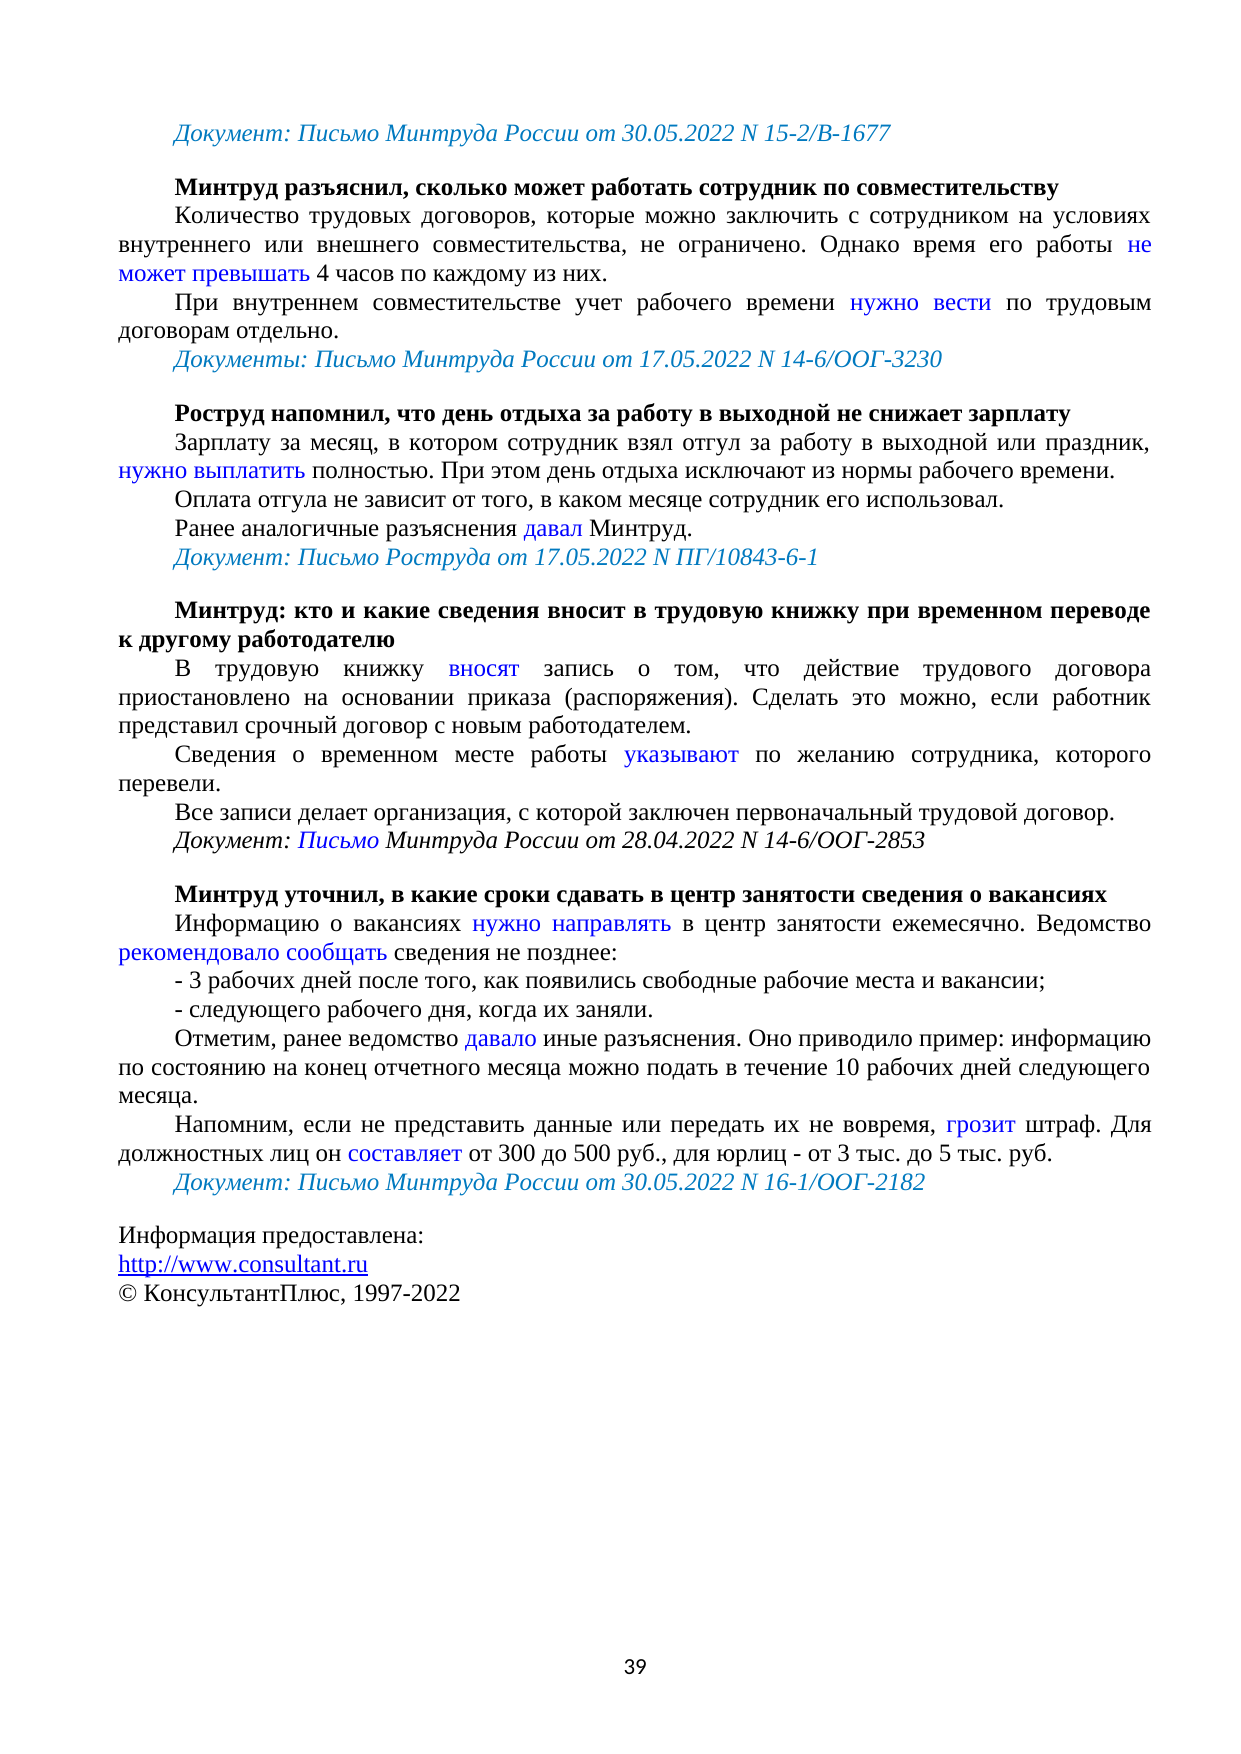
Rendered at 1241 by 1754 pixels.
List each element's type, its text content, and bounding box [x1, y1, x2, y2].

text Все записи делает организация, с которой заключен первоначальный трудовой договор. [118, 797, 1152, 826]
text Сведения о временном месте работы указывают по желанию сотрудника, которого перевели. [118, 739, 1152, 797]
text Документ: Письмо Минтруда России от 30.05.2022 N 16-1/ООГ-2182 [118, 1167, 1152, 1196]
text В трудовую книжку вносят запись о том, что действие трудового договора приостановлено на основании приказа (распоряжения). Сделать это можно, если работник представил срочный договор с новым работодателем. [118, 653, 1152, 739]
text Отметим, ранее ведомство давало иные разъяснения. Оно приводило пример: информацию по состоянию на конец отчетного месяца можно подать в течение 10 рабочих дней следующего месяца. [118, 1023, 1152, 1109]
text Роструд напомнил, что день отдыха за работу в выходной не снижает зарплату [118, 398, 1152, 427]
text Напомним, если не представить данные или передать их не вовремя, грозит штраф. Для должностных лиц он составляет от 300 до 500 руб., для юрлиц - от 3 тыс. до 5 тыс. руб. [118, 1109, 1152, 1167]
text Документы: Письмо Минтруда России от 17.05.2022 N 14-6/ООГ-3230 [118, 344, 1152, 373]
text Ранее аналогичные разъяснения давал Минтруд. [118, 513, 1152, 542]
text Зарплату за месяц, в котором сотрудник взял отгул за работу в выходной или праздник, нужно выплатить полностью. При этом день отдыха исключают из нормы рабочего времени. [118, 427, 1152, 484]
text - 3 рабочих дней после того, как появились свободные рабочие места и вакансии; [118, 966, 1152, 994]
text © КонсультантПлюс, 1997-2022 [118, 1278, 1152, 1307]
text Документ: Письмо Роструда от 17.05.2022 N ПГ/10843-6-1 [118, 542, 1152, 571]
text Документ: Письмо Минтруда России от 30.05.2022 N 15-2/В-1677 [118, 118, 1152, 147]
text Минтруд: кто и какие сведения вносит в трудовую книжку при временном переводе к другому работодателю [118, 596, 1152, 653]
text Документ: Письмо Минтруда России от 28.04.2022 N 14-6/ООГ-2853 [118, 826, 1152, 854]
text Оплата отгула не зависит от того, в каком месяце сотрудник его использовал. [118, 484, 1152, 513]
text Минтруд разъяснил, сколько может работать сотрудник по совместительству [118, 172, 1152, 201]
text Минтруд уточнил, в какие сроки сдавать в центр занятости сведения о вакансиях [118, 879, 1152, 908]
text Информация предоставлена: [118, 1221, 1152, 1249]
text - следующего рабочего дня, когда их заняли. [118, 994, 1152, 1023]
text http://www.consultant.ru [118, 1249, 1152, 1278]
text Информацию о вакансиях нужно направлять в центр занятости ежемесячно. Ведомство рекомендовало сообщать сведения не позднее: [118, 908, 1152, 966]
text При внутреннем совместительстве учет рабочего времени нужно вести по трудовым договорам отдельно. [118, 287, 1152, 344]
text Количество трудовых договоров, которые можно заключить с сотрудником на условиях внутреннего или внешнего совместительства, не ограничено. Однако время его работы не может превышать 4 часов по каждому из них. [118, 201, 1152, 287]
